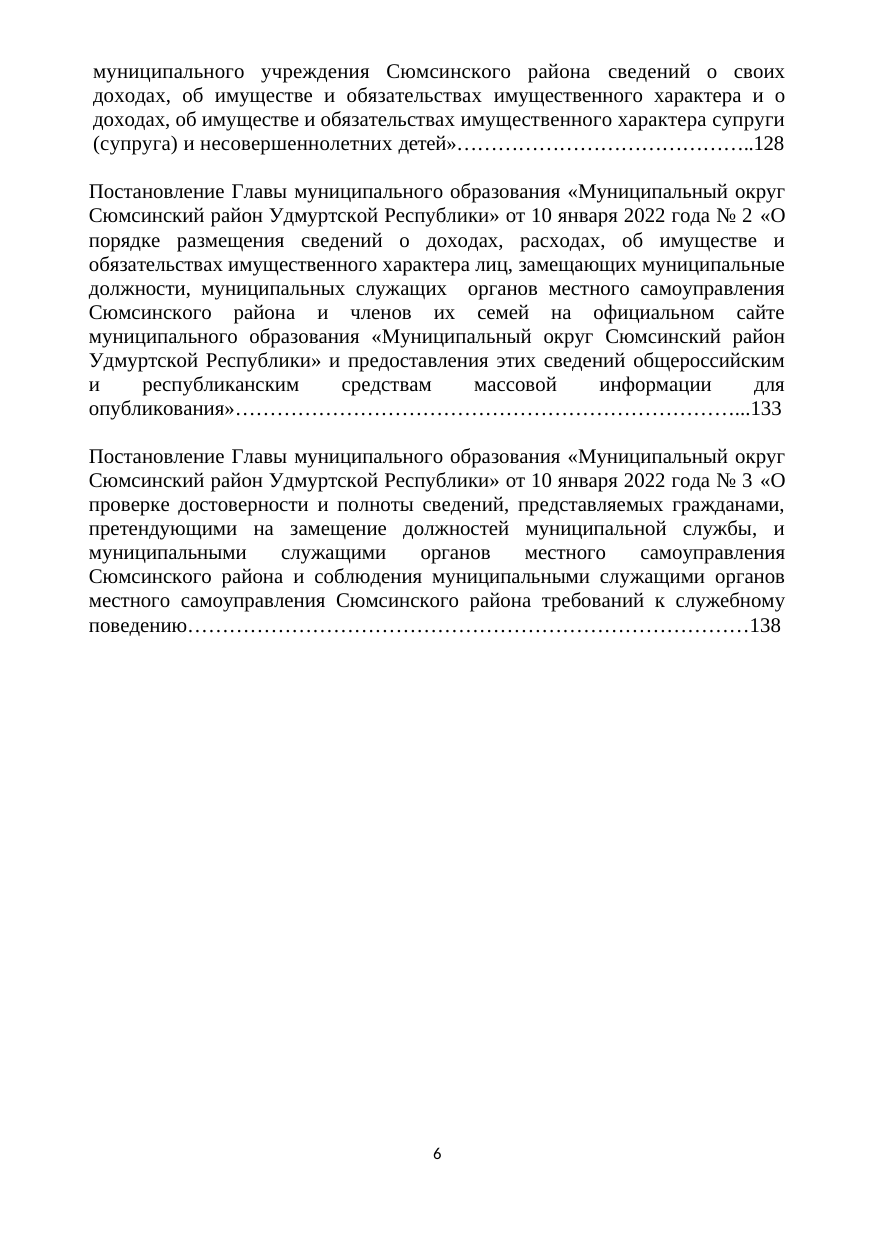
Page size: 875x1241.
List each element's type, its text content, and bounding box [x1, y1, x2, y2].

text Постановление Главы муниципального образования «Муниципальный округ Сюмсинский район Удмуртской Республики» от 10 января 2022 года № 3 «О проверке достоверности и полноты сведений, представляемых гражданами, претендующими на замещение должностей муниципальной службы, и муниципальными служащими органов местного самоуправления Сюмсинского района и соблюдения муниципальными служащими органов местного самоуправления Сюмсинского района требований к служебному поведению………………………………………………………………………138 [89, 444, 785, 637]
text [93, 59, 785, 155]
text Постановление Главы муниципального образования «Муниципальный округ Сюмсинский район Удмуртской Республики» от 10 января 2022 года № 2 «О порядке размещения сведений о доходах, расходах, об имуществе и обязательствах имущественного характера лиц, замещающих муниципальные должности, муниципальных служащих органов местного самоуправления Сюмсинского района и членов их семей на официальном сайте муниципального образования «Муниципальный округ Сюмсинский район Удмуртской Республики» и предоставления этих сведений общероссийским и республиканским средствам массовой информации для опубликования»………………………………………………………………...133 [89, 179, 785, 420]
